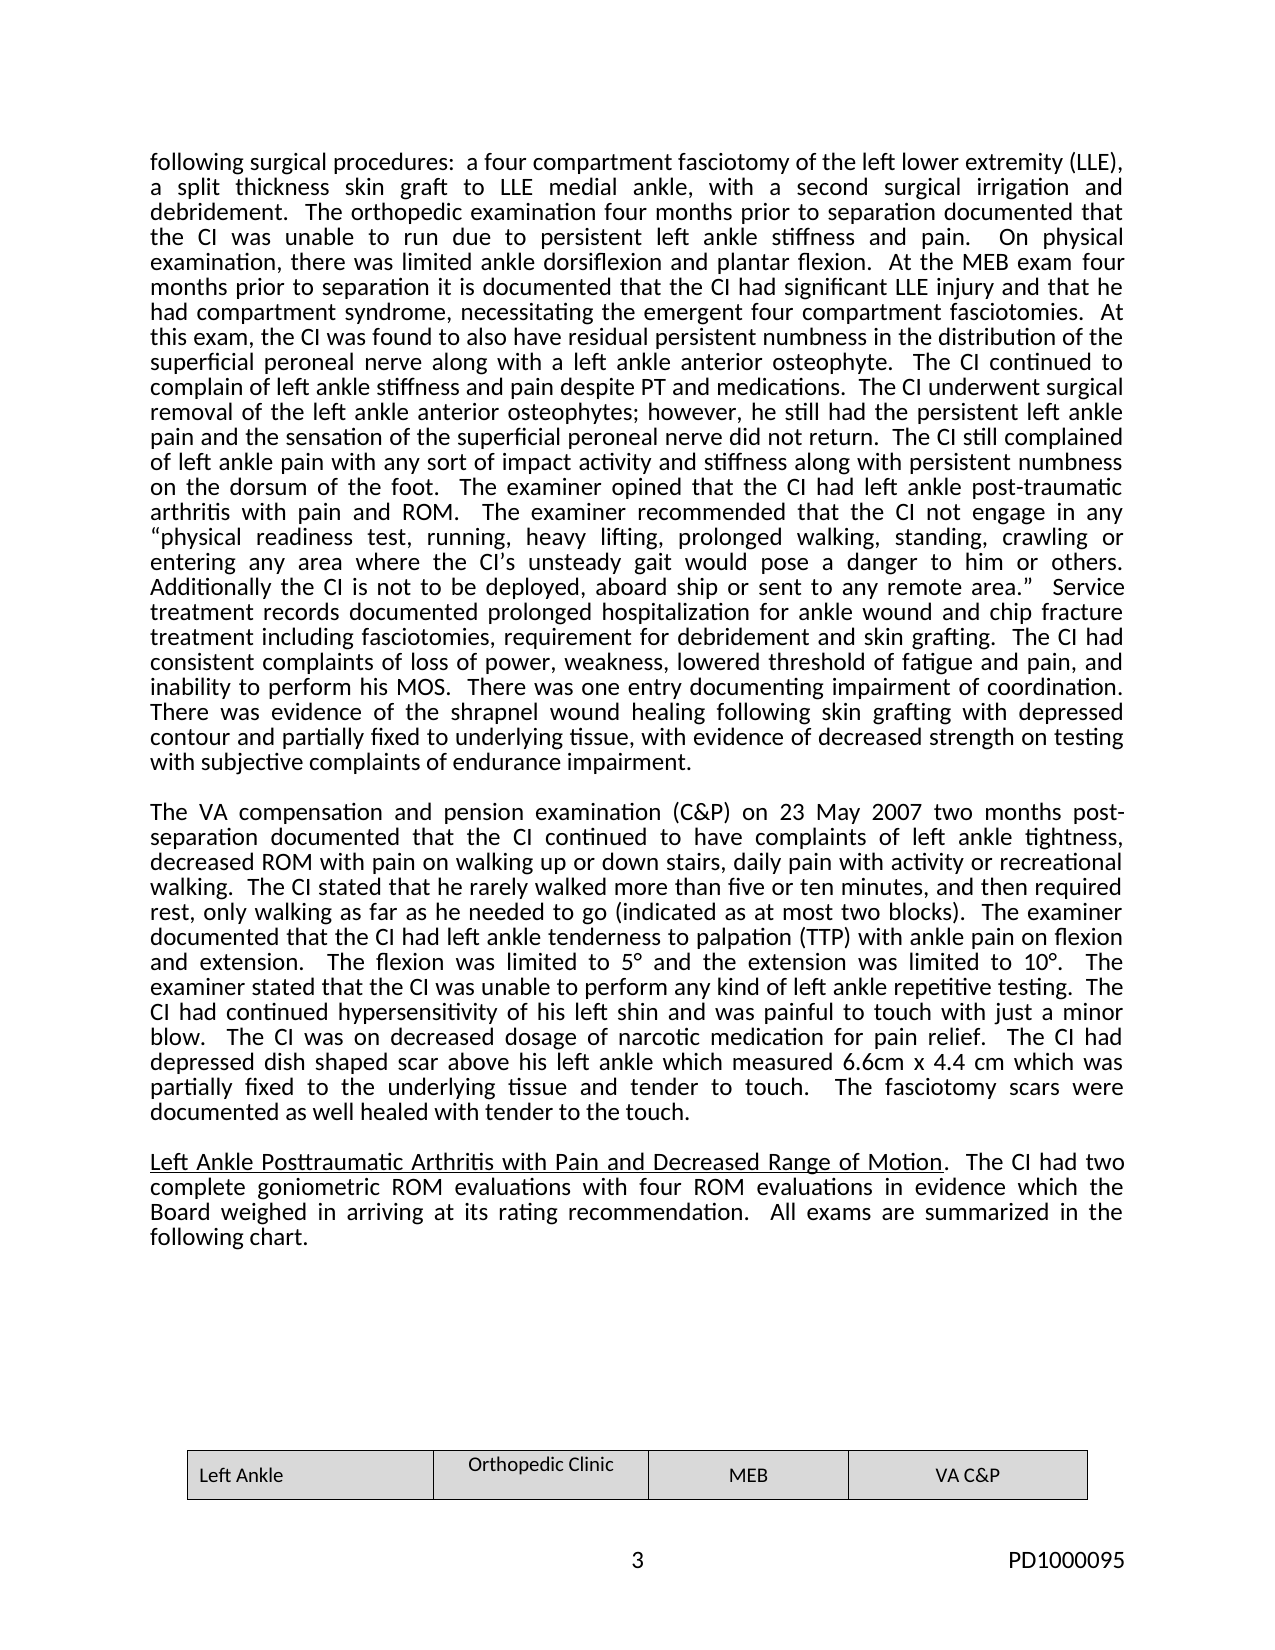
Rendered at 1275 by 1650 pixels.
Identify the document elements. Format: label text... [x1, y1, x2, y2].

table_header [188, 1451, 433, 1499]
text The VA compensation and pension examination (C&P) on 23 May 2007 two months post-separation documented that the CI continued to have complaints of left ankle tightness, decreased ROM with pain on walking up or down stairs, daily pain with activity or recreational walking. The CI stated that he rarely walked more than five or ten minutes, and then required rest, only walking as far as he needed to go (indicated as at most two blocks). The examiner documented that the CI had left ankle tenderness to palpation (TTP) with ankle pain on flexion and extension. The flexion was limited to 5° and the extension was limited to 10°. The examiner stated that the CI was unable to perform any kind of left ankle repetitive testing. The CI had continued hypersensitivity of his left shin and was painful to touch with just a minor blow. The CI was on decreased dosage of narcotic medication for pain relief. The CI had depressed dish shaped scar above his left ankle which measured 6.6cm x 4.4 cm which was partially fixed to the underlying tissue and tender to touch. The fasciotomy scars were documented as well healed with tender to the touch. [150, 800, 1125, 1125]
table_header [849, 1451, 1087, 1499]
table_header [434, 1451, 648, 1499]
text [150, 150, 1125, 775]
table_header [649, 1451, 848, 1499]
text Left Ankle Posttraumatic Arthritis with Pain and Decreased Range of Motion. The CI had two complete goniometric ROM evaluations with four ROM evaluations in evidence which the Board weighed in arriving at its rating recommendation. All exams are summarized in the following chart. [150, 1150, 1125, 1250]
